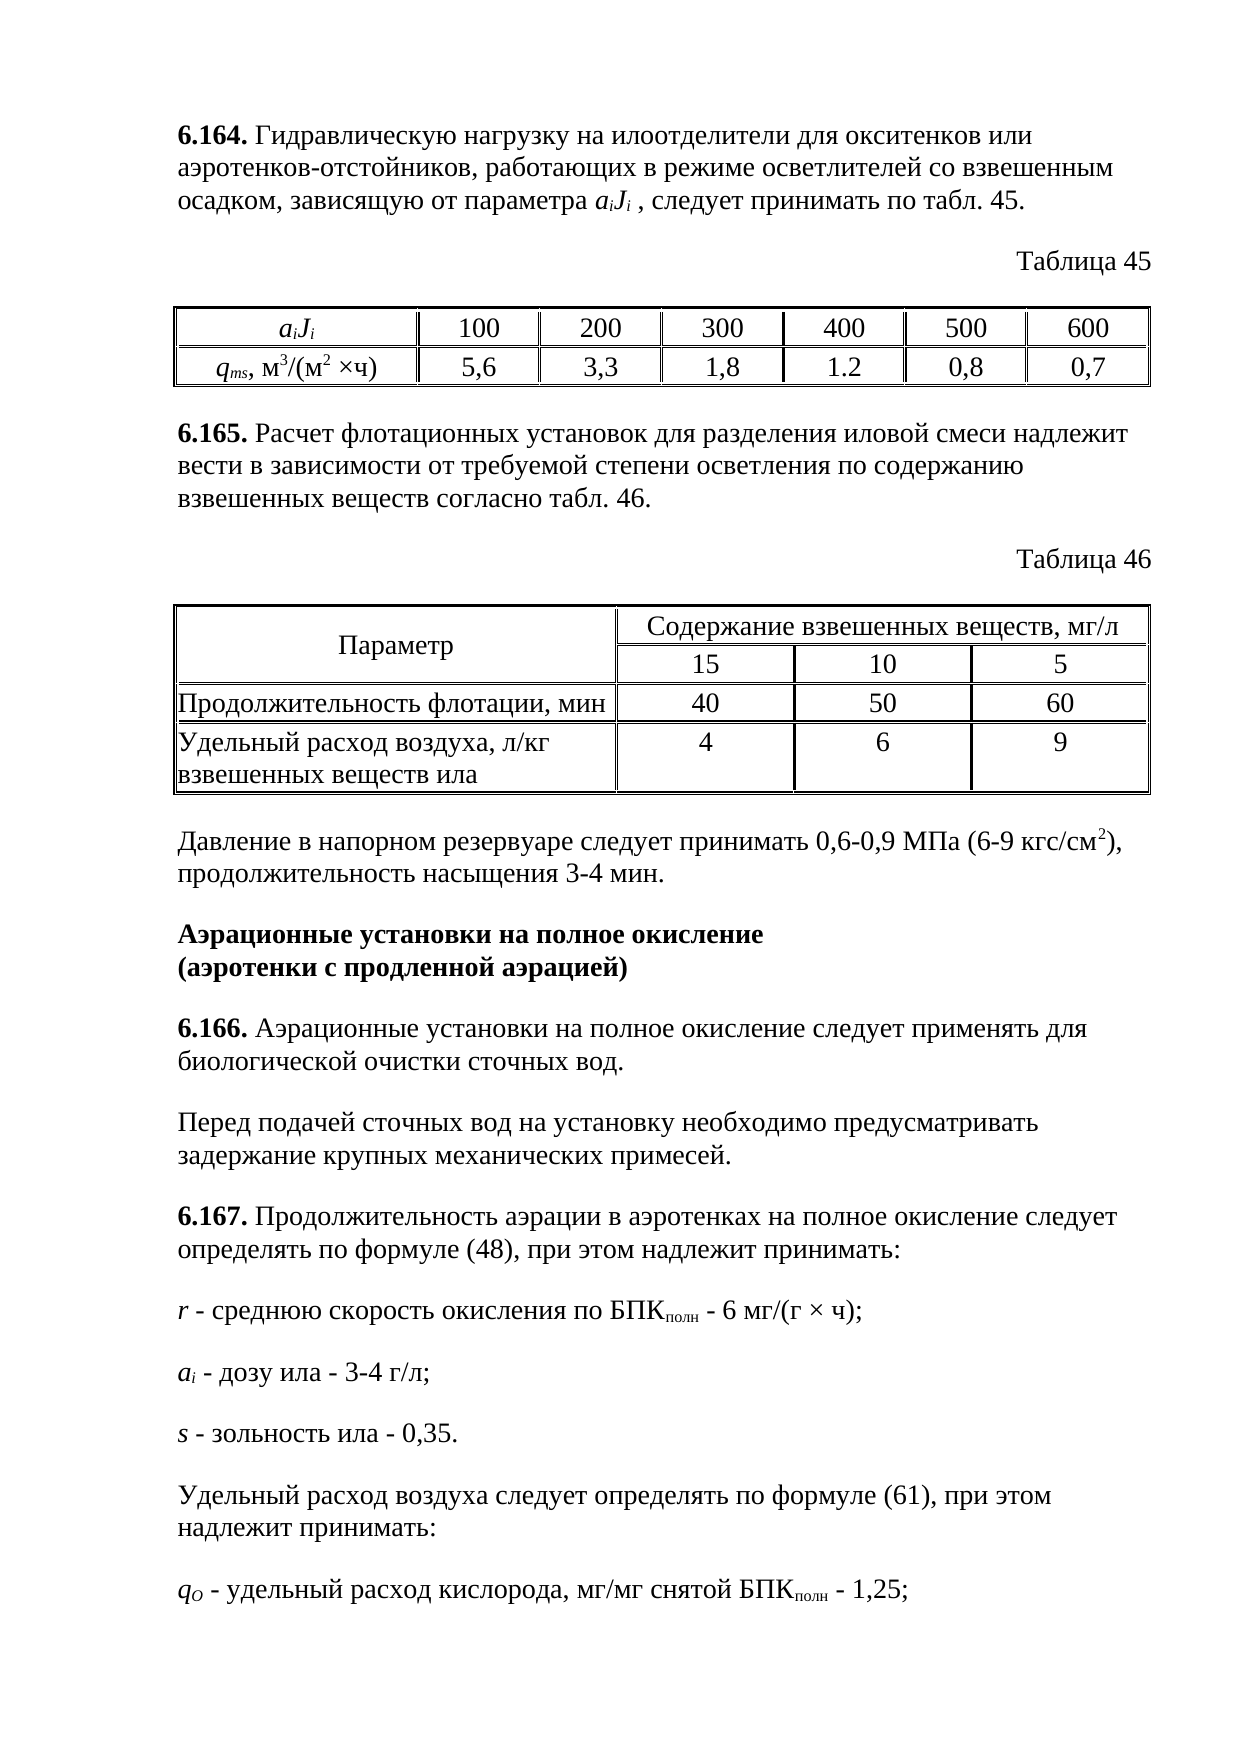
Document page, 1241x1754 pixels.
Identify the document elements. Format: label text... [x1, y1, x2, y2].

text Удельный расход воздуха следует определять по формуле (61), при этом надлежит принимать: [177, 1478, 1152, 1543]
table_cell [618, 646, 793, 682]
text 6.165. Расчет флотационных установок для разделения иловой смеси надлежит вести в зависимости от требуемой степени осветления по содержанию взвешенных веществ согласно табл. 46. [177, 416, 1152, 513]
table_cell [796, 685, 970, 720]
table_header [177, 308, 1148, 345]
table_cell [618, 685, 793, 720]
text Перед подачей сточных вод на установку необходимо предусматривать задержание крупных механических примесей. [177, 1106, 1152, 1170]
text 6.167. Продолжительность аэрации в аэротенках на полное окисление следует определять по формуле (48), при этом надлежит принимать: [177, 1199, 1152, 1264]
text r - среднюю скорость окисления по БПКполн - 6 мг/(г × ч); [177, 1293, 1152, 1326]
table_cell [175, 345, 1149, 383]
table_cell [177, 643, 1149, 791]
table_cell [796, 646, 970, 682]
text ai - дозу ила - 3-4 г/л; [177, 1355, 1152, 1387]
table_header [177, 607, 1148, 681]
text s - зольность ила - 0,35. [177, 1417, 1152, 1449]
text Таблица 46 [177, 542, 1152, 575]
text qO - удельный расход кислорода, мг/мг снятой БПКполн - 1,25; [177, 1572, 1152, 1604]
text 6.164. Гидравлическую нагрузку на илоотделители для окситенков или аэротенков-отстойников, работающих в режиме осветлителей со взвешенным осадком, зависящую от параметра aiJi , следует принимать по табл. 45. [177, 118, 1152, 215]
text Давление в напорном резервуаре следует принимать 0,6-0,9 МПа (6-9 кгс/см2), продолжительность насыщения 3-4 мин. [177, 824, 1152, 888]
text 6.166. Аэрационные установки на полное окисление следует применять для биологической очистки сточных вод. [177, 1012, 1152, 1076]
text Таблица 45 [177, 244, 1152, 277]
text Аэрационные установки на полное окисление (аэротенки с продленной аэрацией) [177, 918, 1152, 982]
